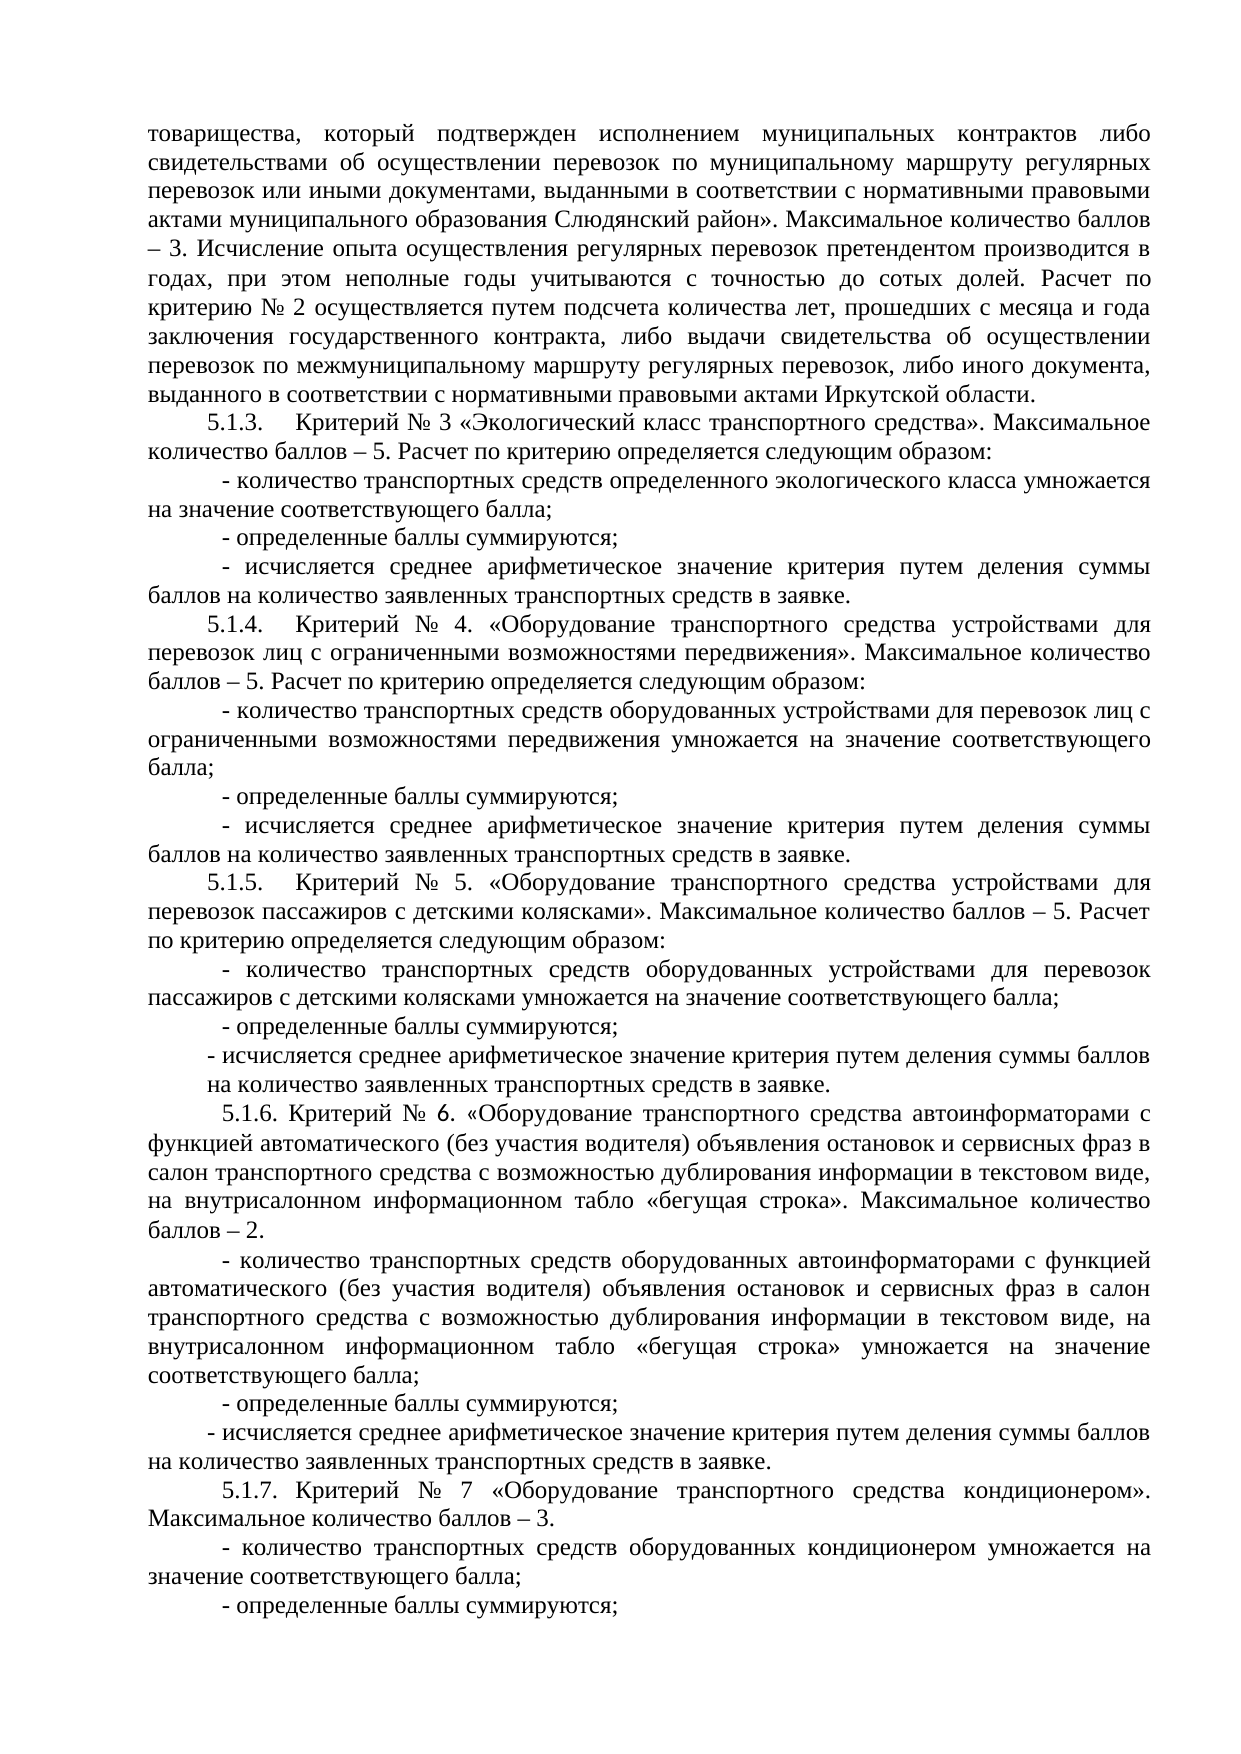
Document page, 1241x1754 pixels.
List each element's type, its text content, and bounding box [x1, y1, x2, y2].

text 5.1.6. Критерий № 6. «Оборудование транспортного средства автоинформаторами с функцией автоматического (без участия водителя) объявления остановок и сервисных фраз в салон транспортного средства с возможностью дублирования информации в текстовом виде, на внутрисалонном информационном табло «бегущая строка». Максимальное количество баллов – 2. [148, 1097, 1152, 1245]
list Критерий № 7 «Оборудование транспортного средства кондиционером». Максимальное количество баллов – 3. [148, 1475, 1152, 1532]
text - количество транспортных средств определенного экологического класса умножается на значение соответствующего балла; [148, 465, 1152, 522]
list - исчисляется среднее арифметическое значение критерия путем деления суммы баллов на количество заявленных транспортных средств в заявке. [207, 1040, 1152, 1097]
list Критерий № 5. «Оборудование транспортного средства устройствами для перевозок пассажиров с детскими колясками». Максимальное количество баллов – 5. Расчет по критерию определяется следующим образом: [148, 867, 1152, 954]
text - определенные баллы суммируются; [148, 1590, 1152, 1618]
list - исчисляется среднее арифметическое значение критерия путем деления суммы баллов на количество заявленных транспортных средств в заявке. [148, 1417, 1152, 1475]
text - количество транспортных средств оборудованных автоинформаторами с функцией автоматического (без участия водителя) объявления остановок и сервисных фраз в салон транспортного средства с возможностью дублирования информации в текстовом виде, на внутрисалонном информационном табло «бегущая строка» умножается на значение соответствующего балла; [148, 1245, 1152, 1388]
text - исчисляется среднее арифметическое значение критерия путем деления суммы баллов на количество заявленных транспортных средств в заявке. [148, 810, 1152, 867]
list Критерий № 4. «Оборудование транспортного средства устройствами для перевозок лиц с ограниченными возможностями передвижения». Максимальное количество баллов – 5. Расчет по критерию определяется следующим образом: [148, 609, 1152, 695]
text - количество транспортных средств оборудованных устройствами для перевозок пассажиров с детскими колясками умножается на значение соответствующего балла; [148, 954, 1152, 1011]
text - определенные баллы суммируются; [148, 522, 1152, 551]
text - количество транспортных средств оборудованных устройствами для перевозок лиц с ограниченными возможностями передвижения умножается на значение соответствующего балла; [148, 695, 1152, 781]
text - определенные баллы суммируются; [148, 1388, 1152, 1417]
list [148, 118, 1152, 407]
text - исчисляется среднее арифметическое значение критерия путем деления суммы баллов на количество заявленных транспортных средств в заявке. [148, 551, 1152, 609]
list Критерий № 3 «Экологический класс транспортного средства». Максимальное количество баллов – 5. Расчет по критерию определяется следующим образом: [148, 407, 1152, 465]
text - определенные баллы суммируются; [148, 1011, 1152, 1040]
text - количество транспортных средств оборудованных кондиционером умножается на значение соответствующего балла; [148, 1532, 1152, 1590]
text - определенные баллы суммируются; [148, 781, 1152, 810]
